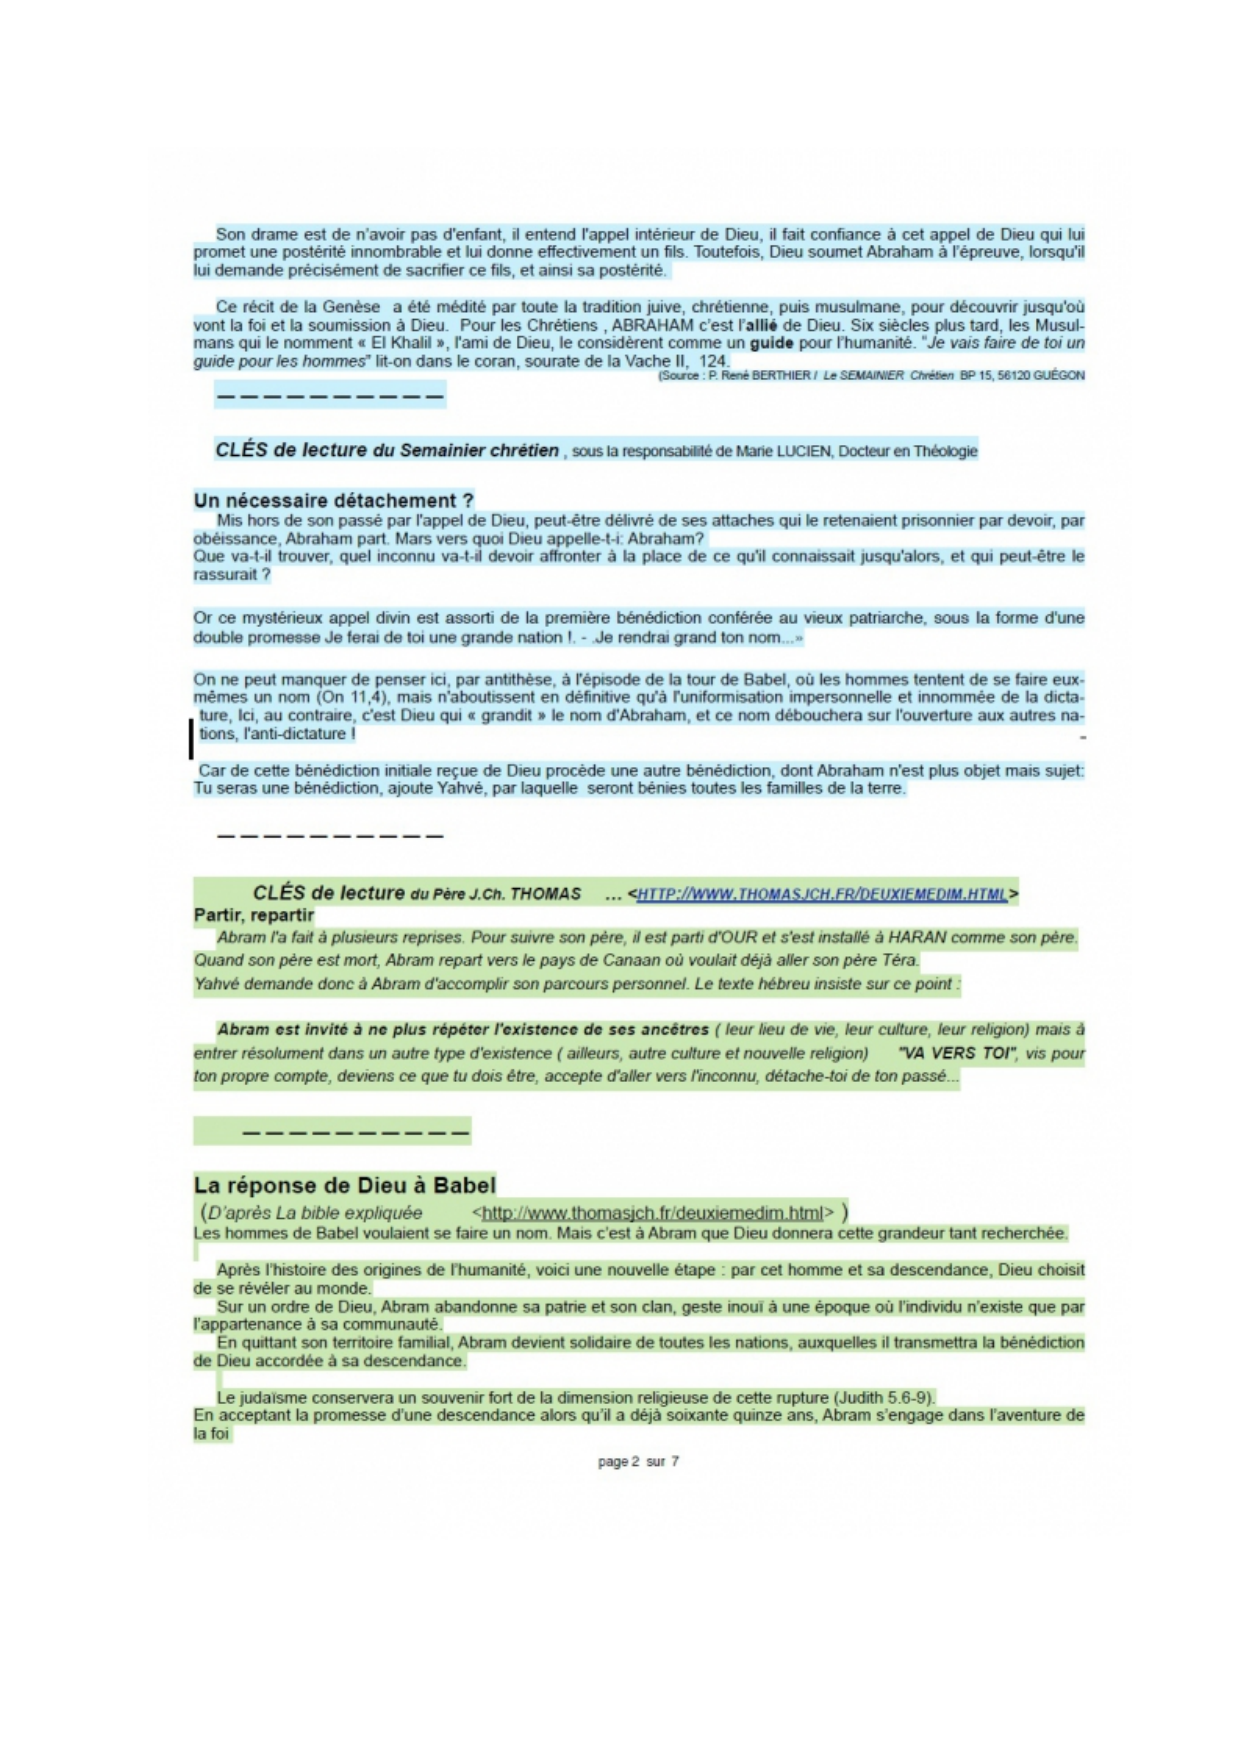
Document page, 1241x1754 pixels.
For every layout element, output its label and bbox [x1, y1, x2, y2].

picture [147, 147, 1132, 1540]
